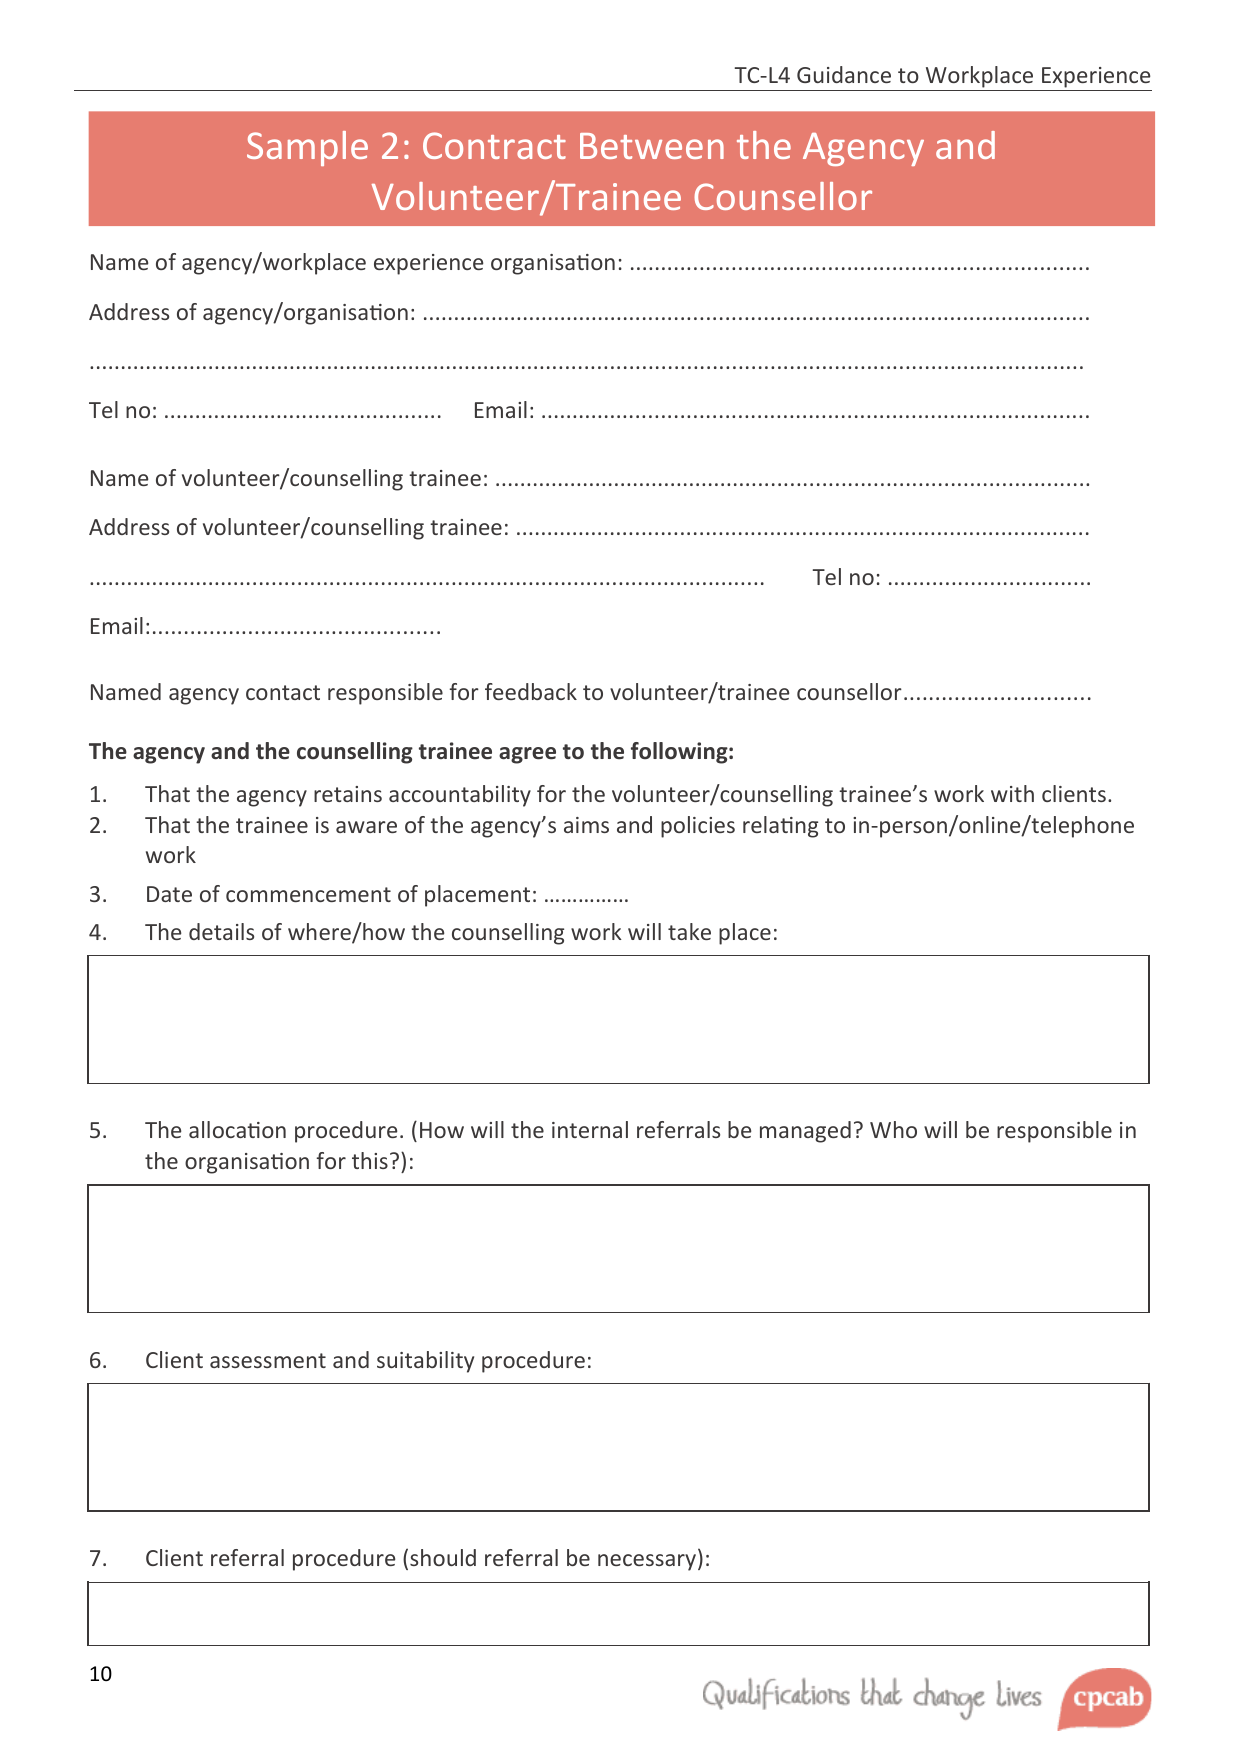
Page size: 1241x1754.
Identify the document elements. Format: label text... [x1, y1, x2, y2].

text Address of agency/organisation: [89, 296, 1152, 327]
text Tel no: Email: [89, 394, 1152, 424]
text The agency and the counselling trainee agree to the following: [89, 736, 1152, 766]
text Name of volunteer/counselling trainee: [89, 462, 1152, 493]
text Tel no: . [89, 561, 1152, 591]
list Client assessment and suitability procedure: [89, 1344, 1152, 1374]
text Address of volunteer/counselling trainee: [89, 511, 1152, 542]
list The allocation procedure. (How will the internal referrals be managed? Who will be responsible in the organisation for this?): [89, 1114, 1152, 1176]
picture [703, 1668, 1152, 1731]
list That the agency retains accountability for the volunteer/counselling trainee’s work with clients. [89, 778, 1152, 809]
text Named agency contact responsible for feedback to volunteer/trainee counsellor [89, 676, 1152, 706]
text Name of agency/workplace experience organisation: [89, 247, 1152, 277]
list Client referral procedure (should referral be necessary): [89, 1543, 1152, 1573]
text Email: [89, 610, 1152, 640]
list The details of where/how the counselling work will take place: [89, 916, 1152, 946]
list That the trainee is aware of the agency’s aims and policies relating to in-person/online/telephone work [89, 809, 1152, 870]
list Date of commencement of placement: …………… [89, 878, 1152, 908]
